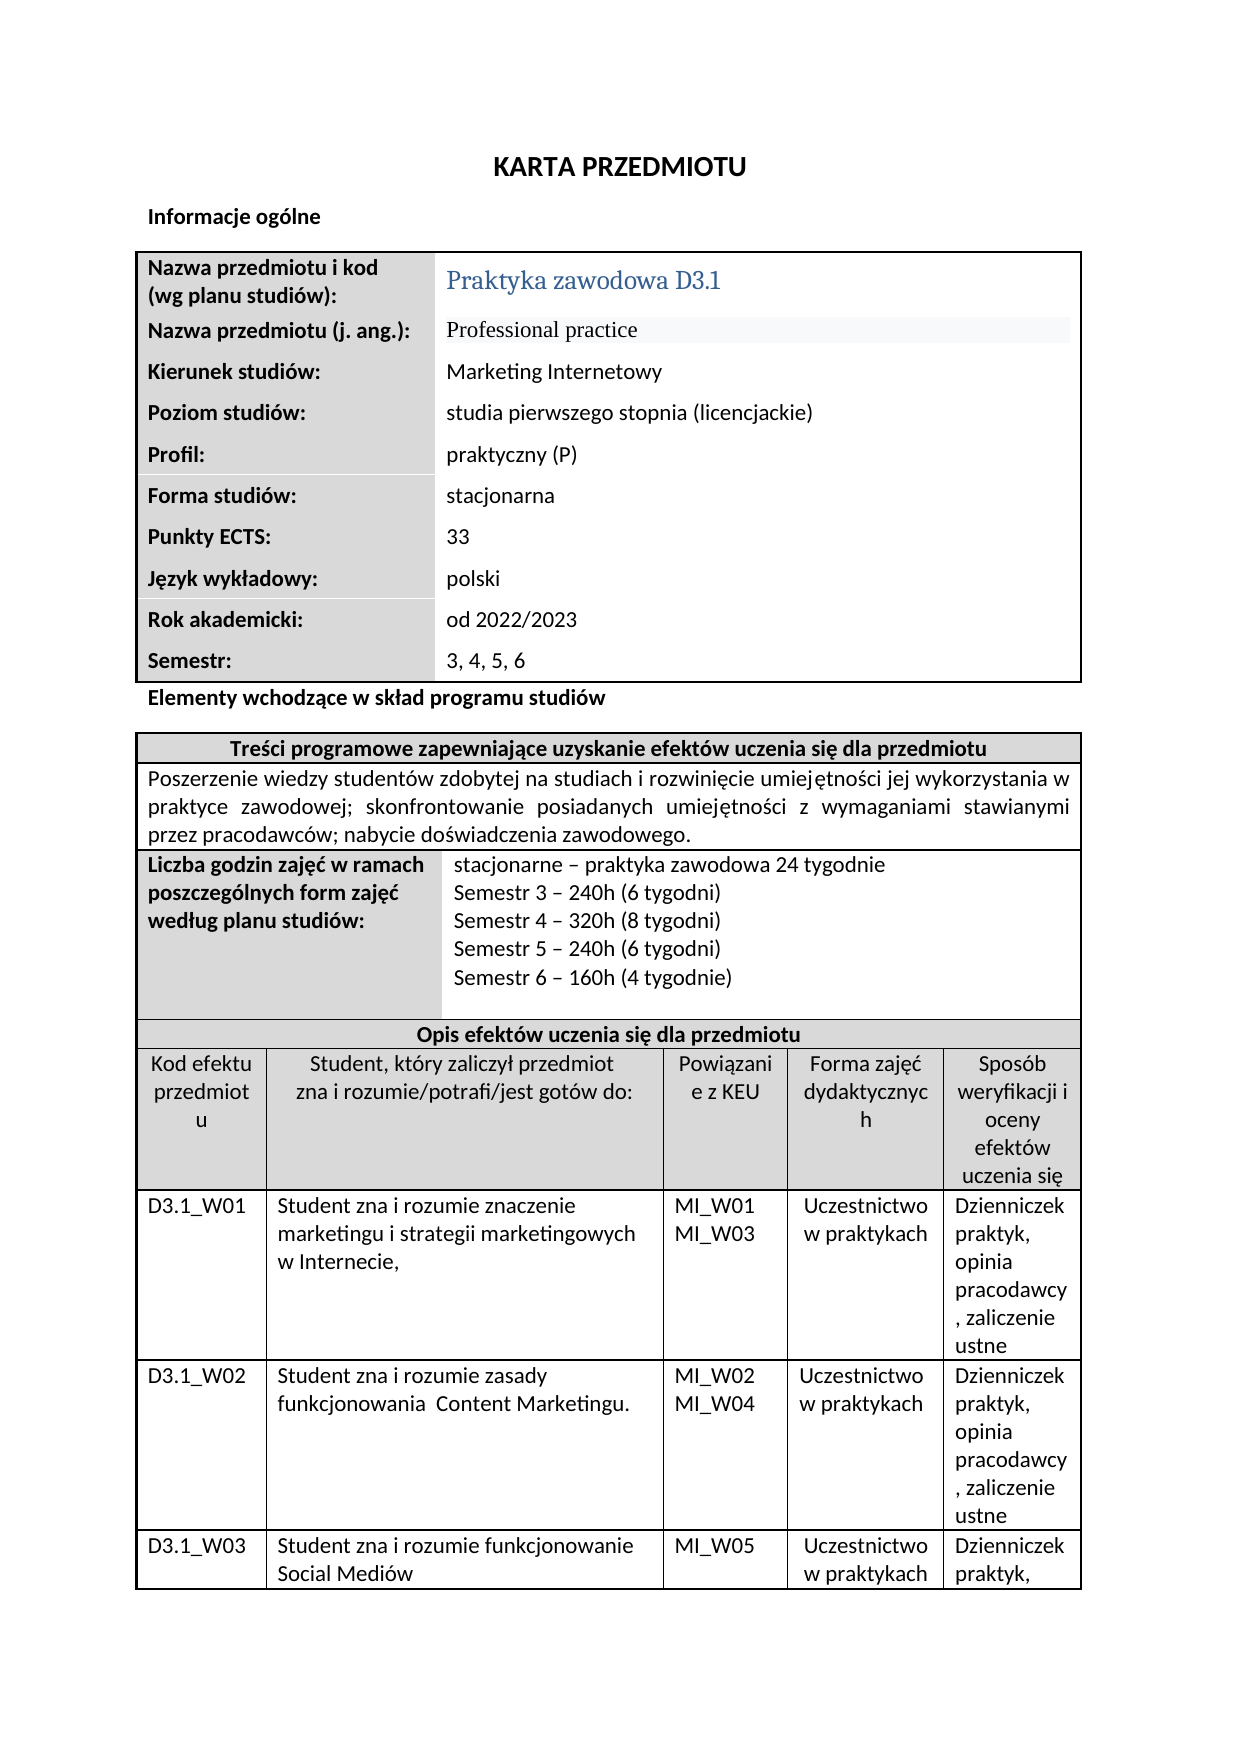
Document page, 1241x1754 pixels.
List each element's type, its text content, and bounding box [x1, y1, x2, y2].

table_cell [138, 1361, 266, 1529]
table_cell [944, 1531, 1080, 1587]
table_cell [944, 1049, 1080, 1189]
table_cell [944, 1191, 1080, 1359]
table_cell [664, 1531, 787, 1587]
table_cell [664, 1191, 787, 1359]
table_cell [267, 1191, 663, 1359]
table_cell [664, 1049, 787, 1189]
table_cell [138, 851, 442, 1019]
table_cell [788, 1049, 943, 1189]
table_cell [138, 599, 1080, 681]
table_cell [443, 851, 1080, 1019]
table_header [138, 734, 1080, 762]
text Elementy wchodzące w skład programu studiów [148, 683, 1092, 711]
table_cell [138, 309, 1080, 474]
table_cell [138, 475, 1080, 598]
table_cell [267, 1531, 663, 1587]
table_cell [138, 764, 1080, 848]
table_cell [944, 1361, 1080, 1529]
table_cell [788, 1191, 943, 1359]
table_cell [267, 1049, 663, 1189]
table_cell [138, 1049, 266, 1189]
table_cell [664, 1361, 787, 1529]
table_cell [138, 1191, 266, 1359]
text KARTA PRZEDMIOTU [148, 148, 1092, 183]
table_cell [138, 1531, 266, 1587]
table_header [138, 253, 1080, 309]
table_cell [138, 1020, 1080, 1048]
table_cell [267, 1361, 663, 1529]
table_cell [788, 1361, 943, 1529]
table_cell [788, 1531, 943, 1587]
text Informacje ogólne [148, 202, 1092, 230]
